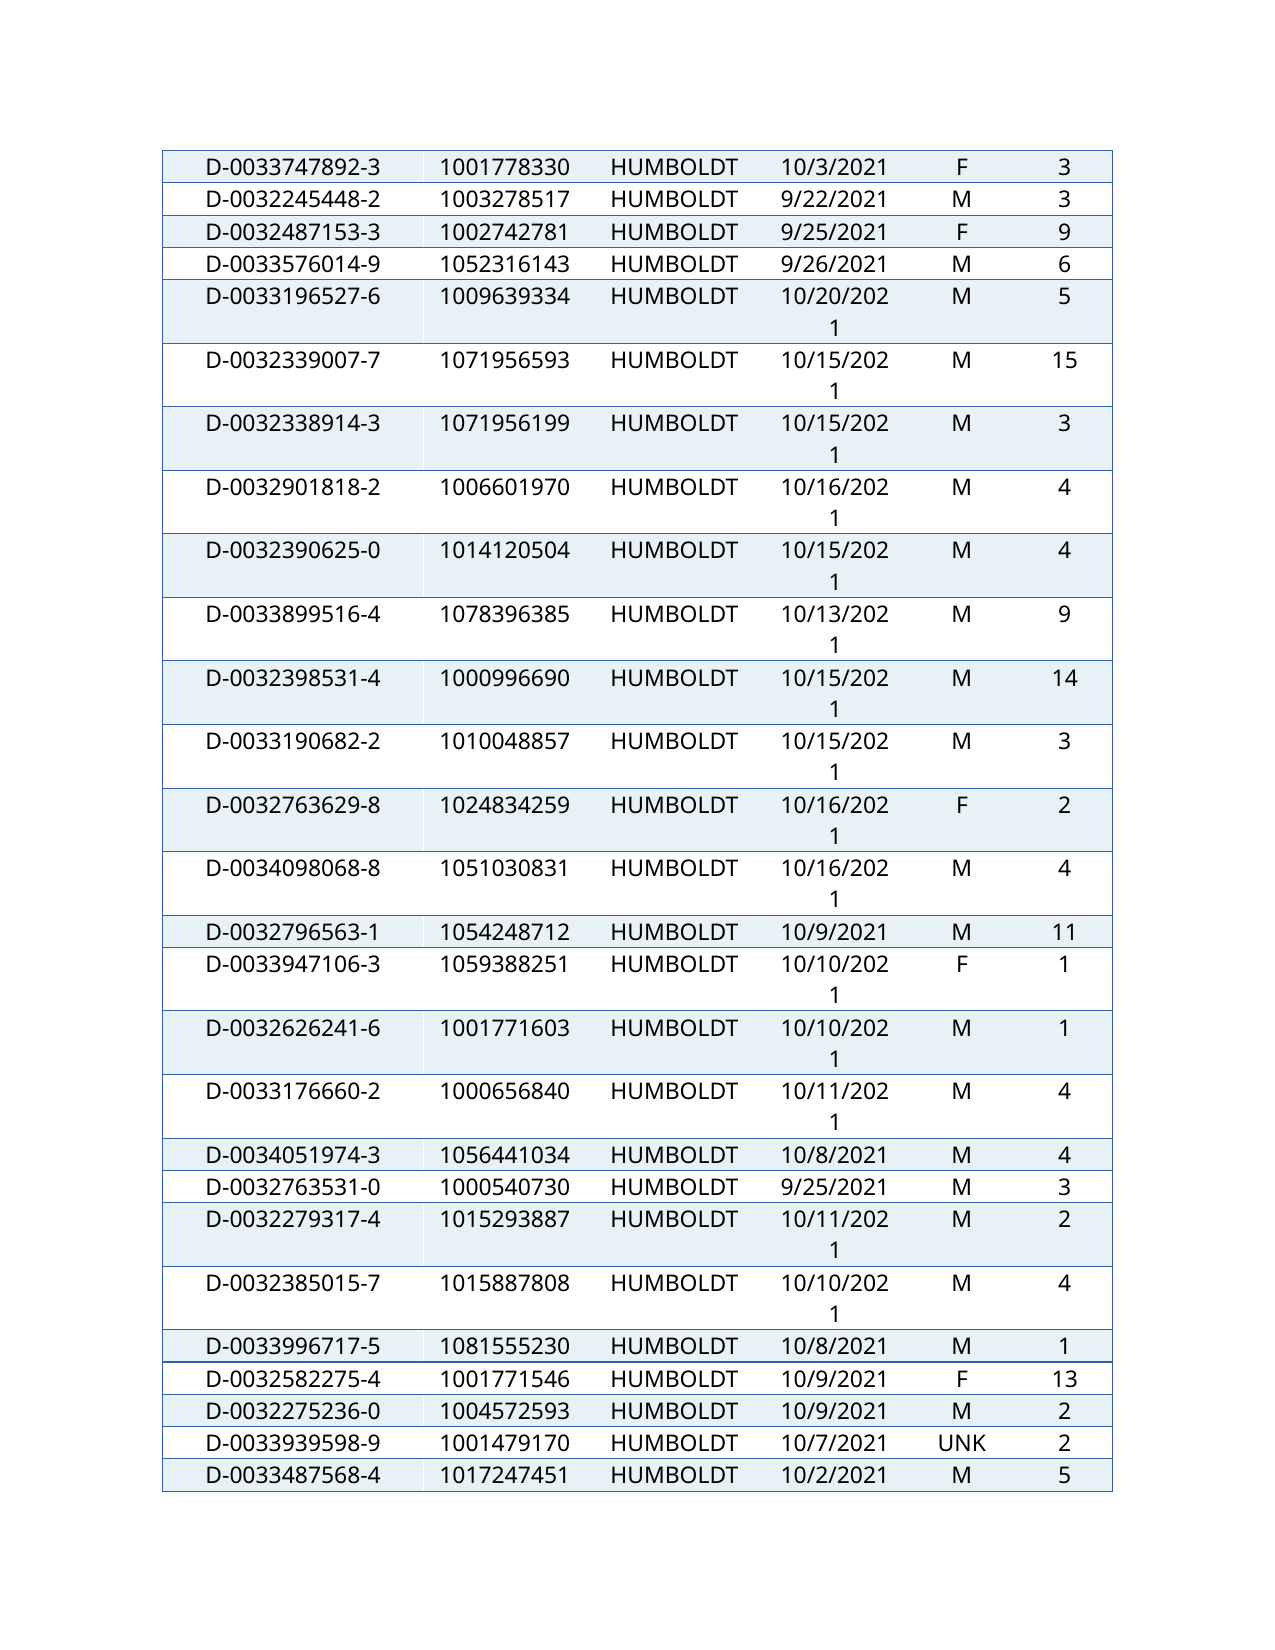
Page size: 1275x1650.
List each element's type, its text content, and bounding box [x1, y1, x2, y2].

table_cell HUMBOLDT [586, 1203, 763, 1266]
table_cell D-0032487153-3 [163, 216, 423, 247]
table_cell D-0033747892-3 [163, 151, 423, 182]
table_cell D-0033576014-9 [163, 248, 423, 279]
table_cell 3 [1016, 407, 1112, 470]
table_cell D-0033996717-5 [163, 1330, 423, 1361]
table_cell 10/16/2021 [763, 852, 907, 914]
table_cell M [907, 1075, 1016, 1137]
table_cell 10/11/2021 [763, 1075, 907, 1137]
table_cell HUMBOLDT [586, 1427, 763, 1458]
table_cell 10/15/2021 [763, 407, 907, 470]
table_cell 1051030831 [424, 852, 586, 914]
table_cell M [907, 1395, 1016, 1426]
table_cell 10/10/2021 [763, 1011, 907, 1074]
table_cell HUMBOLDT [586, 1395, 763, 1426]
table_cell 6 [1016, 248, 1112, 279]
table_cell M [907, 1267, 1016, 1329]
table_cell 1001778330 [424, 151, 586, 182]
table_cell HUMBOLDT [586, 789, 763, 851]
table_cell HUMBOLDT [586, 1267, 763, 1329]
table_cell D-0032339007-7 [163, 344, 423, 406]
table_cell D-0033176660-2 [163, 1075, 423, 1137]
table_cell F [907, 1363, 1016, 1394]
table_cell 1017247451 [424, 1459, 586, 1491]
table_cell 10/9/2021 [763, 1363, 907, 1394]
table_cell 10/7/2021 [763, 1427, 907, 1458]
table_cell 10/10/2021 [763, 1267, 907, 1329]
table_cell HUMBOLDT [586, 248, 763, 279]
table_cell 1000996690 [424, 661, 586, 724]
table_cell HUMBOLDT [586, 852, 763, 914]
table_cell 1001771546 [424, 1363, 586, 1394]
table_cell D-0032390625-0 [163, 534, 423, 597]
table_cell D-0032626241-6 [163, 1011, 423, 1074]
table_cell M [907, 725, 1016, 787]
table_cell 1006601970 [424, 471, 586, 533]
table_cell 9 [1016, 216, 1112, 247]
table_cell 3 [1016, 1171, 1112, 1202]
table_cell 1056441034 [424, 1139, 586, 1170]
table_cell 10/3/2021 [763, 151, 907, 182]
table_cell 1 [1016, 1011, 1112, 1074]
table_cell D-0033947106-3 [163, 948, 423, 1010]
table_cell HUMBOLDT [586, 471, 763, 533]
table_cell M [907, 1139, 1016, 1170]
table_cell 1024834259 [424, 789, 586, 851]
table_cell M [907, 1011, 1016, 1074]
table_cell 10/10/2021 [763, 948, 907, 1010]
table_cell 1081555230 [424, 1330, 586, 1361]
table_cell 1078396385 [424, 598, 586, 660]
table_cell D-0032279317-4 [163, 1203, 423, 1266]
table_cell HUMBOLDT [586, 1459, 763, 1491]
table_cell M [907, 598, 1016, 660]
table_cell 1059388251 [424, 948, 586, 1010]
table_cell 4 [1016, 1267, 1112, 1329]
table_cell D-0032763629-8 [163, 789, 423, 851]
table_cell 4 [1016, 1139, 1112, 1170]
table_cell UNK [907, 1427, 1016, 1458]
table_cell 1015887808 [424, 1267, 586, 1329]
table_cell 1004572593 [424, 1395, 586, 1426]
table_cell M [907, 248, 1016, 279]
table_cell 1 [1016, 1330, 1112, 1361]
table_cell D-0032582275-4 [163, 1363, 423, 1394]
table_cell 13 [1016, 1363, 1112, 1394]
table_cell F [907, 948, 1016, 1010]
table_cell D-0033939598-9 [163, 1427, 423, 1458]
table_cell 9/25/2021 [763, 1171, 907, 1202]
table_cell 1052316143 [424, 248, 586, 279]
table_cell D-0032796563-1 [163, 916, 423, 947]
table_cell 9/25/2021 [763, 216, 907, 247]
table_cell HUMBOLDT [586, 948, 763, 1010]
table_cell 10/9/2021 [763, 916, 907, 947]
table_cell M [907, 852, 1016, 914]
table_cell 10/9/2021 [763, 1395, 907, 1426]
table_cell M [907, 280, 1016, 343]
table_cell 10/15/2021 [763, 344, 907, 406]
table_cell 10/11/2021 [763, 1203, 907, 1266]
table_cell HUMBOLDT [586, 407, 763, 470]
table_cell 1071956199 [424, 407, 586, 470]
table_cell D-0033487568-4 [163, 1459, 423, 1491]
table_cell 1000656840 [424, 1075, 586, 1137]
table_cell F [907, 789, 1016, 851]
table_cell 10/8/2021 [763, 1139, 907, 1170]
table_cell D-0033196527-6 [163, 280, 423, 343]
table_cell M [907, 344, 1016, 406]
table_cell 10/15/2021 [763, 534, 907, 597]
table_cell 3 [1016, 183, 1112, 214]
table_cell 2 [1016, 789, 1112, 851]
table_cell 9/26/2021 [763, 248, 907, 279]
table_cell D-0032275236-0 [163, 1395, 423, 1426]
table_cell 1014120504 [424, 534, 586, 597]
table_cell HUMBOLDT [586, 280, 763, 343]
table_cell 9/22/2021 [763, 183, 907, 214]
table_cell 10/2/2021 [763, 1459, 907, 1491]
table_cell HUMBOLDT [586, 1139, 763, 1170]
table_cell 2 [1016, 1427, 1112, 1458]
table_cell 1002742781 [424, 216, 586, 247]
table_cell D-0032245448-2 [163, 183, 423, 214]
table_cell 1015293887 [424, 1203, 586, 1266]
table_cell F [907, 151, 1016, 182]
table_cell D-0032398531-4 [163, 661, 423, 724]
table_cell D-0033899516-4 [163, 598, 423, 660]
table_cell 10/13/2021 [763, 598, 907, 660]
table_cell D-0032901818-2 [163, 471, 423, 533]
table_cell M [907, 1459, 1016, 1491]
table_cell 10/16/2021 [763, 471, 907, 533]
table_cell 4 [1016, 534, 1112, 597]
table_cell M [907, 916, 1016, 947]
table_cell M [907, 661, 1016, 724]
table_cell 3 [1016, 151, 1112, 182]
table_cell 2 [1016, 1395, 1112, 1426]
table_cell HUMBOLDT [586, 534, 763, 597]
table_cell 1071956593 [424, 344, 586, 406]
table_cell HUMBOLDT [586, 1011, 763, 1074]
table_cell 1054248712 [424, 916, 586, 947]
table_cell 11 [1016, 916, 1112, 947]
table_cell M [907, 1330, 1016, 1361]
table_cell 1003278517 [424, 183, 586, 214]
table_cell HUMBOLDT [586, 598, 763, 660]
table_cell HUMBOLDT [586, 661, 763, 724]
table_cell 1010048857 [424, 725, 586, 787]
table_cell 5 [1016, 1459, 1112, 1491]
table_cell M [907, 407, 1016, 470]
table_cell D-0033190682-2 [163, 725, 423, 787]
table_cell 14 [1016, 661, 1112, 724]
table_cell HUMBOLDT [586, 216, 763, 247]
table_cell HUMBOLDT [586, 725, 763, 787]
table_cell 4 [1016, 852, 1112, 914]
table_cell M [907, 534, 1016, 597]
table_cell 15 [1016, 344, 1112, 406]
table_cell 4 [1016, 1075, 1112, 1137]
table_cell HUMBOLDT [586, 1075, 763, 1137]
table_cell 1001479170 [424, 1427, 586, 1458]
table_cell D-0032338914-3 [163, 407, 423, 470]
table_cell 1 [1016, 948, 1112, 1010]
table_cell 10/15/2021 [763, 661, 907, 724]
table_cell HUMBOLDT [586, 1330, 763, 1361]
table_cell 2 [1016, 1203, 1112, 1266]
table_cell M [907, 1203, 1016, 1266]
table_cell M [907, 183, 1016, 214]
table_cell 1000540730 [424, 1171, 586, 1202]
table_cell HUMBOLDT [586, 1171, 763, 1202]
table_cell 5 [1016, 280, 1112, 343]
table_cell 3 [1016, 725, 1112, 787]
table_cell HUMBOLDT [586, 183, 763, 214]
table_cell D-0034098068-8 [163, 852, 423, 914]
table_cell 10/16/2021 [763, 789, 907, 851]
table_cell HUMBOLDT [586, 1363, 763, 1394]
table_cell D-0032763531-0 [163, 1171, 423, 1202]
table_cell 1001771603 [424, 1011, 586, 1074]
table_cell HUMBOLDT [586, 344, 763, 406]
table_cell 10/8/2021 [763, 1330, 907, 1361]
table_cell M [907, 1171, 1016, 1202]
table_cell HUMBOLDT [586, 916, 763, 947]
table_cell 10/20/2021 [763, 280, 907, 343]
table_cell D-0032385015-7 [163, 1267, 423, 1329]
table_cell M [907, 471, 1016, 533]
table_cell 10/15/2021 [763, 725, 907, 787]
table_cell 1009639334 [424, 280, 586, 343]
table_cell 4 [1016, 471, 1112, 533]
table_cell F [907, 216, 1016, 247]
table_cell 9 [1016, 598, 1112, 660]
table_cell HUMBOLDT [586, 151, 763, 182]
table_cell D-0034051974-3 [163, 1139, 423, 1170]
